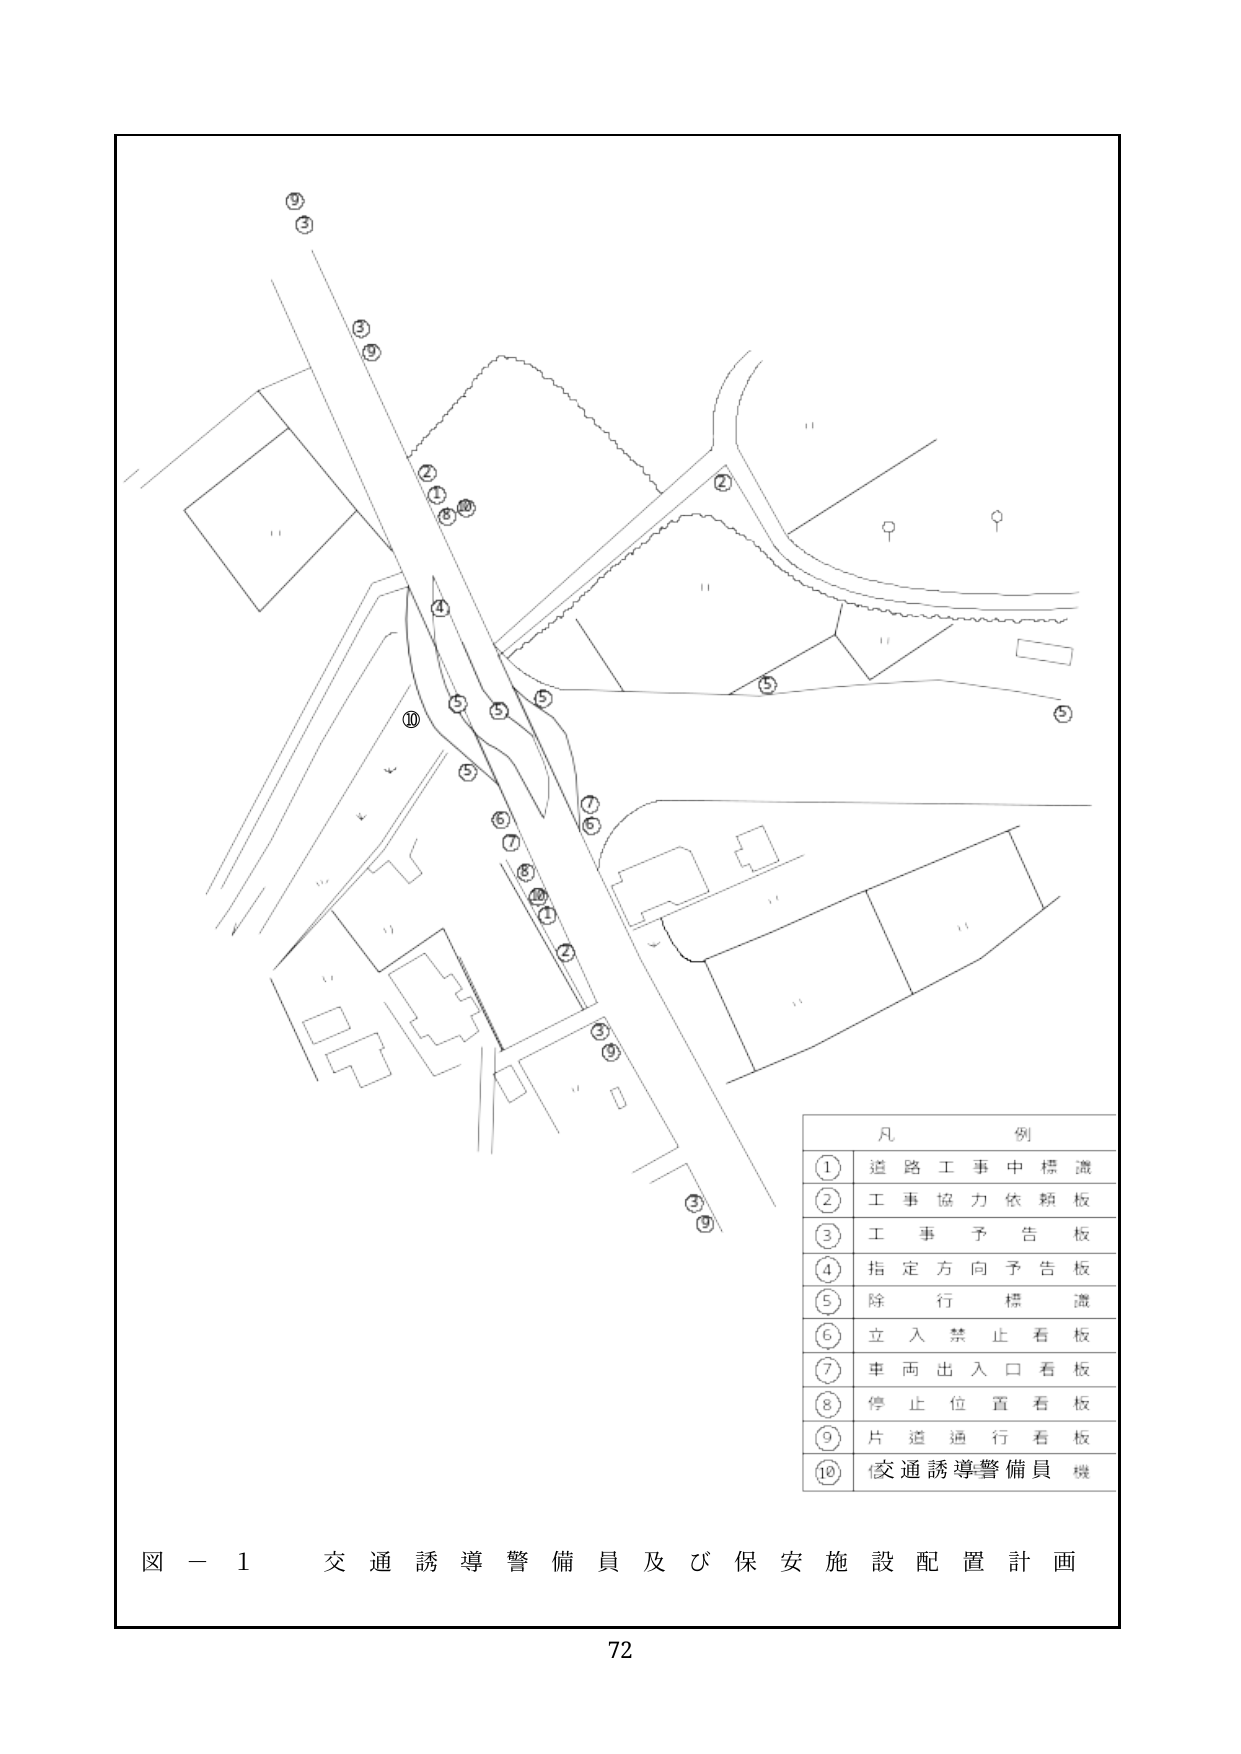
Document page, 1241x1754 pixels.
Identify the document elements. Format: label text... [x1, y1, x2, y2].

text 図－１ 交通誘導警備員及び保安施設配置計画 [118, 1542, 1118, 1578]
